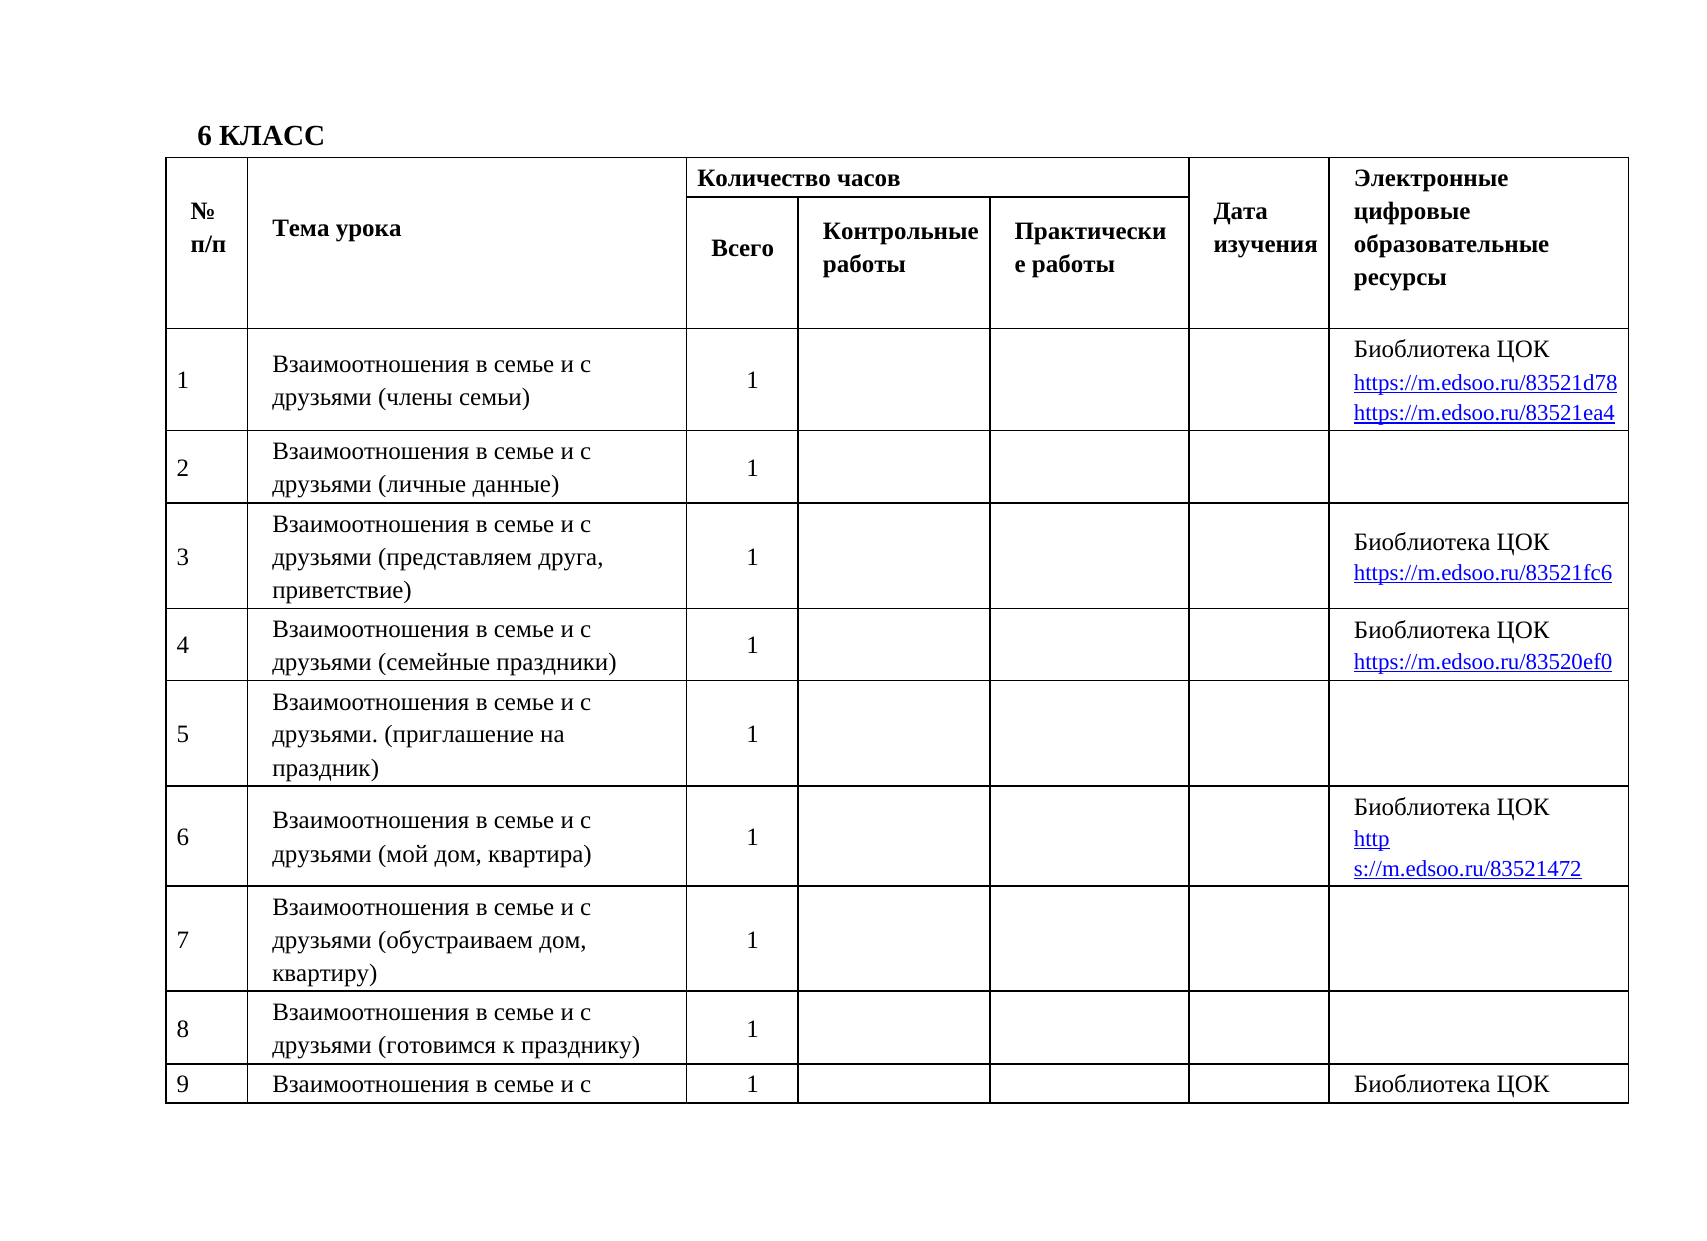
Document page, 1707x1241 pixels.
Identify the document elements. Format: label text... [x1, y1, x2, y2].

table_cell Всего [687, 198, 797, 327]
table_cell 1 [687, 1065, 797, 1102]
table_cell Взаимоотношения в семье и с друзьями (мой дом, квартира) [248, 787, 686, 885]
table_cell [1190, 681, 1328, 785]
table_cell 6 [167, 787, 247, 885]
table_cell Контрольные работы [799, 198, 989, 327]
table_cell Взаимоотношения в семье и с друзьями (члены семьи) [248, 329, 686, 429]
table_header Дата изучения [1190, 158, 1328, 327]
table_cell [1190, 329, 1328, 429]
table_cell 1 [687, 329, 797, 429]
table_cell [799, 329, 989, 429]
table_cell [991, 681, 1188, 785]
table_cell Взаимоотношения в семье и с друзьями (обустраиваем дом, квартиру) [248, 887, 686, 990]
table_cell [991, 887, 1188, 990]
table_cell Биоблиотека ЦОК https://m.edsoo.ru/83521fc6 [1330, 504, 1628, 607]
table_cell 1 [687, 681, 797, 785]
table_cell 1 [167, 329, 247, 429]
table_cell [1330, 681, 1628, 785]
table_cell 2 [167, 431, 247, 502]
table_cell [799, 887, 989, 990]
table_cell 1 [687, 787, 797, 885]
table_cell 4 [167, 609, 247, 680]
table_cell 3 [167, 504, 247, 607]
table_cell Биоблиотека ЦОК https://m.edsoo.ru/83521d78 https://m.edsoo.ru/83521ea4 [1330, 329, 1628, 429]
table_cell [799, 504, 989, 607]
table_header Количество часов [687, 158, 1188, 196]
table_header Тема урока [248, 158, 686, 327]
table_cell [1190, 504, 1328, 607]
table_cell [991, 504, 1188, 607]
table_header № п/п [167, 158, 247, 327]
table_cell [799, 681, 989, 785]
table_cell [1190, 787, 1328, 885]
table_cell [991, 1065, 1188, 1102]
table_cell [1190, 431, 1328, 502]
table_cell [1190, 1065, 1328, 1102]
table_cell 1 [687, 431, 797, 502]
table_cell [1190, 609, 1328, 680]
table_cell [991, 992, 1188, 1063]
table_header Электронные цифровые образовательные ресурсы [1330, 158, 1628, 327]
table_cell 1 [687, 992, 797, 1063]
text 6 КЛАСС [190, 118, 1618, 152]
table_cell [1330, 431, 1628, 502]
table_cell Взаимоотношения в семье и с друзьями. (приглашение на праздник) [248, 681, 686, 785]
table_cell [1330, 992, 1628, 1063]
table_cell 5 [167, 681, 247, 785]
table_cell [991, 787, 1188, 885]
table_cell [799, 431, 989, 502]
table_cell [799, 609, 989, 680]
table_cell 1 [687, 887, 797, 990]
table_cell Взаимоотношения в семье и с друзьями (представляем друга, приветствие) [248, 504, 686, 607]
table_cell Биоблиотека ЦОК https://m.edsoo.ru/83521472 [1330, 787, 1628, 885]
table_cell [1330, 887, 1628, 990]
table_cell [1190, 887, 1328, 990]
table_cell 7 [167, 887, 247, 990]
table_cell [1190, 992, 1328, 1063]
table_cell 9 [167, 1065, 247, 1102]
table_cell Биоблиотека ЦОК https://m.edsoo.ru/83520ef0 [1330, 609, 1628, 680]
table_cell Взаимоотношения в семье и с друзьями (семейные праздники) [248, 609, 686, 680]
table_cell Практические работы [991, 198, 1188, 327]
table_cell [991, 431, 1188, 502]
table_cell 1 [687, 609, 797, 680]
table_cell 8 [167, 992, 247, 1063]
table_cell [1330, 1065, 1628, 1102]
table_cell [248, 1065, 686, 1102]
table_cell [991, 329, 1188, 429]
table_cell Взаимоотношения в семье и с друзьями (личные данные) [248, 431, 686, 502]
table_cell [799, 1065, 989, 1102]
table_cell [991, 609, 1188, 680]
table_cell Взаимоотношения в семье и с друзьями (готовимся к празднику) [248, 992, 686, 1063]
table_cell [799, 992, 989, 1063]
table_cell [799, 787, 989, 885]
table_cell 1 [687, 504, 797, 607]
